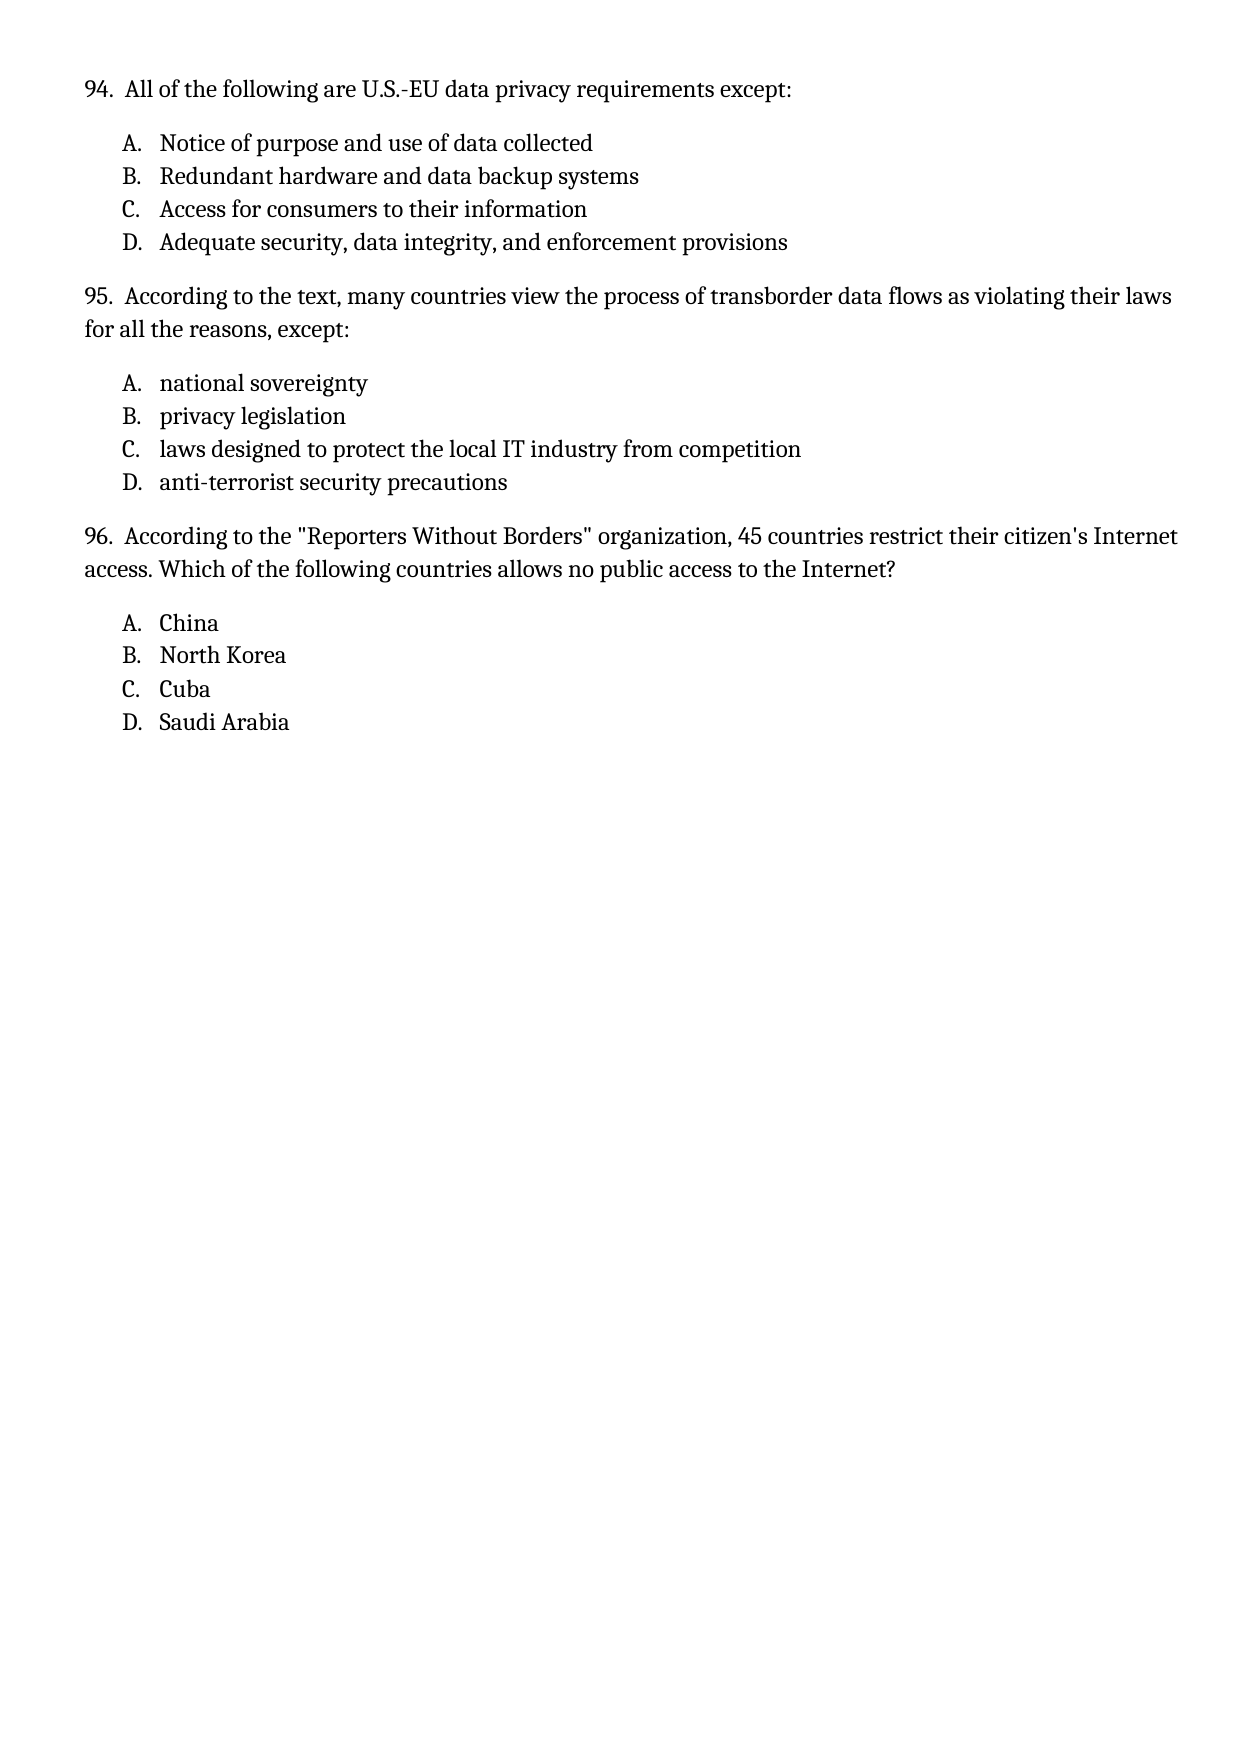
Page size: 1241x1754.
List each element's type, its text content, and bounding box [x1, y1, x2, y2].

list China [122, 608, 1181, 637]
list North Korea [122, 641, 1181, 670]
list Saudi Arabia [122, 707, 1181, 736]
list Cuba [122, 674, 1181, 703]
list Redundant hardware and data backup systems [122, 162, 1181, 191]
list privacy legislation [122, 402, 1181, 430]
text 95. According to the text, many countries view the process of transborder data flows as violating their laws for all the reasons, except: [84, 282, 1181, 343]
list laws designed to protect the local IT industry from competition [122, 435, 1181, 463]
text 94. All of the following are U.S.-EU data privacy requirements except: [84, 75, 1181, 104]
list Notice of purpose and use of data collected [122, 129, 1181, 158]
text 96. According to the "Reporters Without Borders" organization, 45 countries restrict their citizen's Internet access. Which of the following countries allows no public access to the Internet? [84, 522, 1181, 583]
list Adequate security, data integrity, and enforcement provisions [122, 228, 1181, 257]
list anti-terrorist security precautions [122, 468, 1181, 496]
list national sovereignty [122, 369, 1181, 397]
list Access for consumers to their information [122, 195, 1181, 224]
